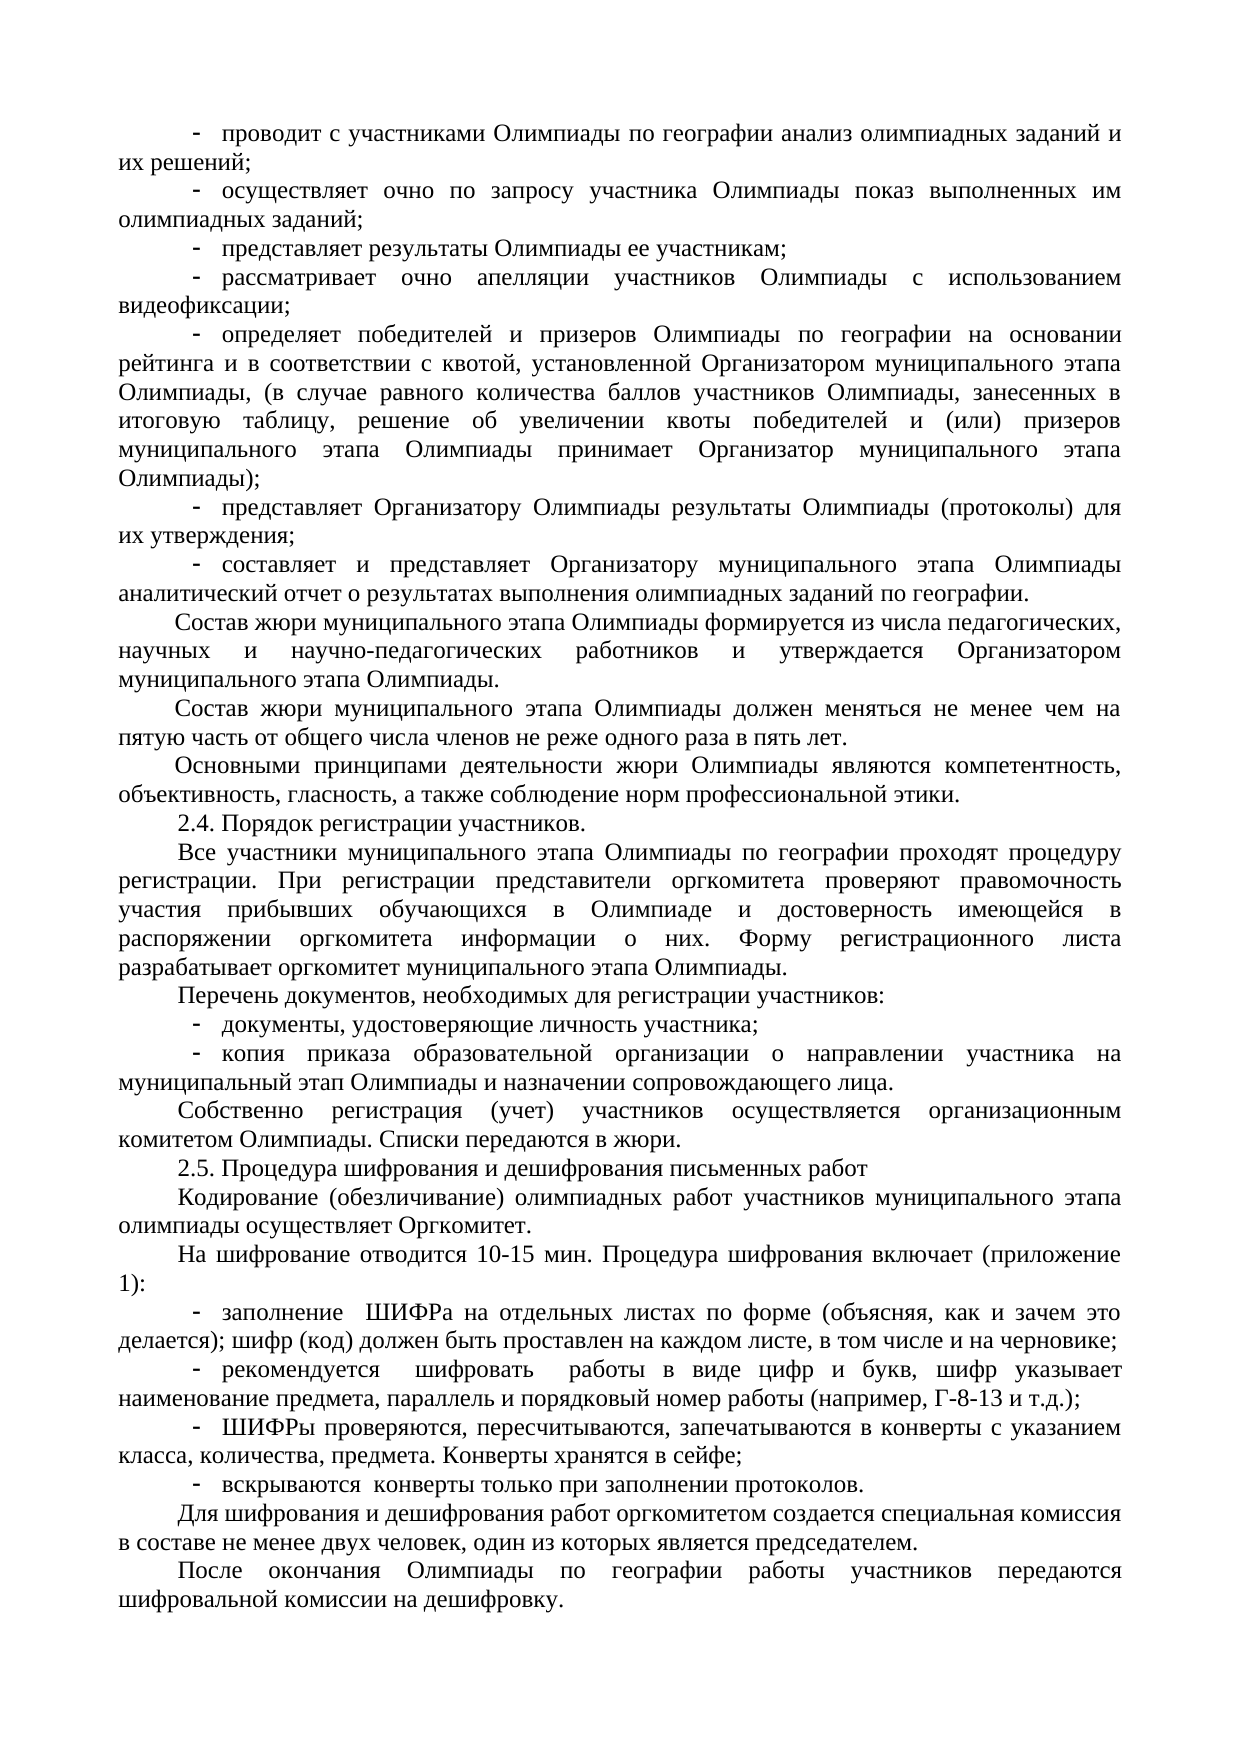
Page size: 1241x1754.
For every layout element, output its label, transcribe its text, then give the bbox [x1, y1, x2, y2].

list Кодирование (обезличивание) олимпиадных работ участников муниципального этапа олимпиады осуществляет Оргкомитет. [118, 1182, 1122, 1239]
list составляет и представляет Организатору муниципального этапа Олимпиады аналитический отчет о результатах выполнения олимпиадных заданий по географии. [118, 549, 1122, 607]
list осуществляет очно по запросу участника Олимпиады показ выполненных им олимпиадных заданий; [118, 176, 1122, 233]
text Состав жюри муниципального этапа Олимпиады формируется из числа педагогических, научных и научно-педагогических работников и утверждается Организатором муниципального этапа Олимпиады. [118, 607, 1122, 693]
list 2.5. Процедура шифрования и дешифрования письменных работ [118, 1153, 1122, 1182]
text Все участники муниципального этапа Олимпиады по географии проходят процедуру регистрации. При регистрации представители оргкомитета проверяют правомочность участия прибывших обучающихся в Олимпиаде и достоверность имеющейся в распоряжении оргкомитета информации о них. Форму регистрационного листа разрабатывает оргкомитет муниципального этапа Олимпиады. [118, 837, 1122, 981]
list рекомендуется шифровать работы в виде цифр и букв, шифр указывает наименование предмета, параллель и порядковый номер работы (например, Г-8-13 и т.д.); [118, 1354, 1122, 1412]
text Для шифрования и дешифрования работ оргкомитетом создается специальная комиссия в составе не менее двух человек, один из которых является председателем. [118, 1498, 1122, 1556]
list представляет Организатору Олимпиады результаты Олимпиады (протоколы) для их утверждения; [118, 492, 1122, 549]
text После окончания Олимпиады по географии работы участников передаются шифровальной комиссии на дешифровку. [118, 1556, 1122, 1613]
list На шифрование отводится 10-15 мин. Процедура шифрования включает (приложение 1): [118, 1239, 1122, 1297]
list определяет победителей и призеров Олимпиады по географии на основании рейтинга и в соответствии с квотой, установленной Организатором муниципального этапа Олимпиады, (в случае равного количества баллов участников Олимпиады, занесенных в итоговую таблицу, решение об увеличении квоты победителей и (или) призеров муниципального этапа Олимпиады принимает Организатор муниципального этапа Олимпиады); [118, 319, 1122, 492]
list представляет результаты Олимпиады ее участникам; [118, 233, 1122, 262]
text Основными принципами деятельности жюри Олимпиады являются компетентность, объективность, гласность, а также соблюдение норм профессиональной этики. [118, 751, 1122, 808]
list заполнение ШИФРа на отдельных листах по форме (объясняя, как и зачем это делается); шифр (код) должен быть проставлен на каждом листе, в том числе и на черновике; [118, 1297, 1122, 1354]
list копия приказа образовательной организации о направлении участника на муниципальный этап Олимпиады и назначении сопровождающего лица. [118, 1038, 1122, 1096]
list рассматривает очно апелляции участников Олимпиады с использованием видеофиксации; [118, 262, 1122, 319]
list ШИФРы проверяются, пересчитываются, запечатываются в конверты с указанием класса, количества, предмета. Конверты хранятся в сейфе; [118, 1412, 1122, 1469]
list 2.4. Порядок регистрации участников. [118, 808, 1122, 837]
text Состав жюри муниципального этапа Олимпиады должен меняться не менее чем на пятую часть от общего числа членов не реже одного раза в пять лет. [118, 693, 1122, 751]
list документы, удостоверяющие личность участника; [118, 1009, 1122, 1038]
text Перечень документов, необходимых для регистрации участников: [118, 981, 1122, 1009]
text Собственно регистрация (учет) участников осуществляется организационным комитетом Олимпиады. Списки передаются в жюри. [118, 1096, 1122, 1153]
list вскрываются конверты только при заполнении протоколов. [118, 1469, 1122, 1498]
list проводит с участниками Олимпиады по географии анализ олимпиадных заданий и их решений; [118, 118, 1122, 176]
